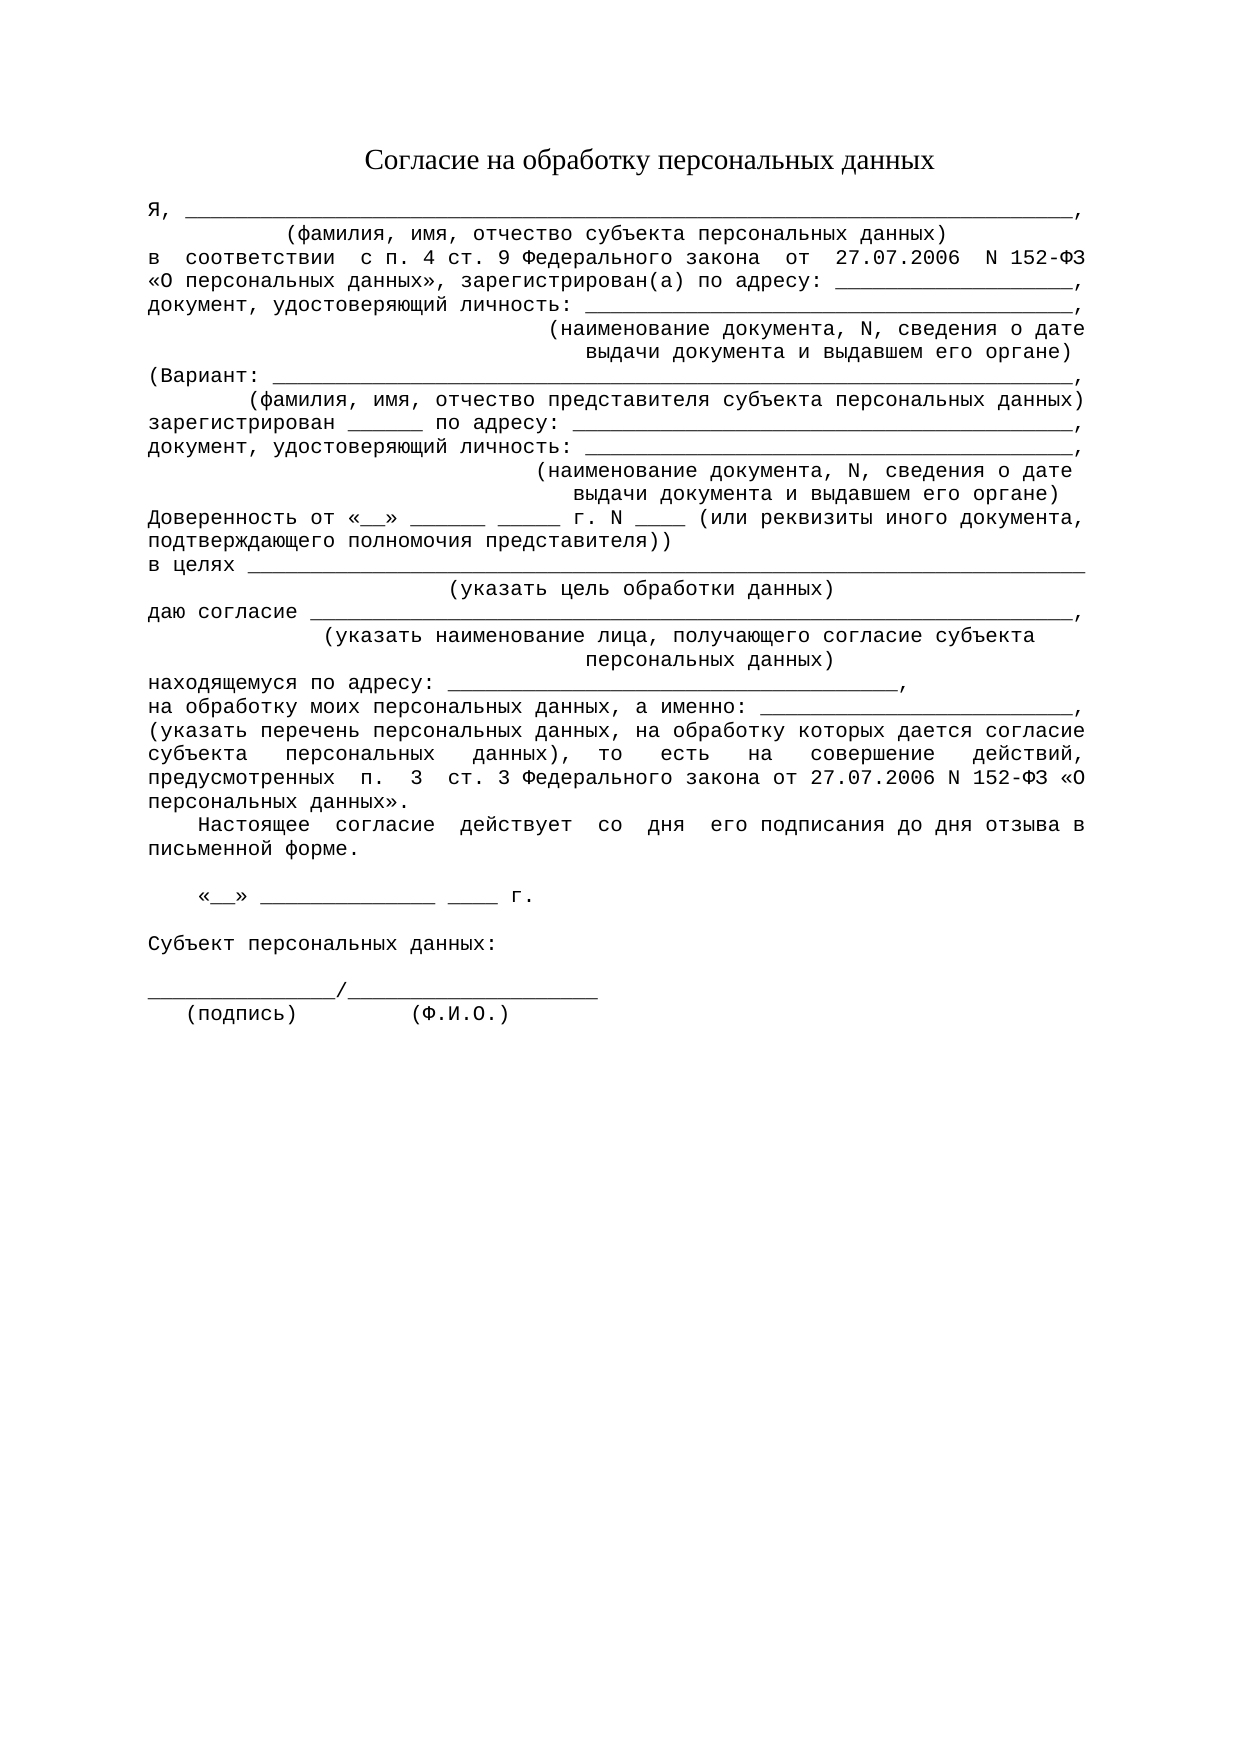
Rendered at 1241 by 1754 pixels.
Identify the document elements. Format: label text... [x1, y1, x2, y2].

text (указать перечень персональных данных, на обработку которых дается согласие [148, 720, 1152, 743]
text Согласие на обработку персональных данных [148, 142, 1152, 176]
text находящемуся по адресу: ____________________________________, [148, 672, 1152, 696]
text персональных данных) [148, 649, 1152, 672]
text документ, удостоверяющий личность: _______________________________________, [148, 294, 1152, 318]
text выдачи документа и выдавшем его органе) [148, 483, 1152, 507]
text (фамилия, имя, отчество субъекта персональных данных) [148, 223, 1152, 247]
text (фамилия, имя, отчество представителя субъекта персональных данных) [148, 389, 1152, 412]
text в целях ___________________________________________________________________ [148, 554, 1152, 578]
text _______________/____________________ [148, 980, 1152, 1003]
text «__» ______________ ____ г. [148, 885, 1152, 909]
text Я, _______________________________________________________________________, [148, 199, 1152, 223]
text (указать цель обработки данных) [148, 578, 1152, 601]
text на обработку моих персональных данных, а именно: _________________________, [148, 696, 1152, 720]
text Настоящее согласие действует со дня его подписания до дня отзыва в [148, 814, 1152, 838]
text в соответствии с п. 4 ст. 9 Федерального закона от 27.07.2006 N 152-ФЗ [148, 247, 1152, 270]
text выдачи документа и выдавшем его органе) [148, 341, 1152, 365]
text (подпись) (Ф.И.О.) [148, 1003, 1152, 1027]
text предусмотренных п. 3 ст. 3 Федерального закона от 27.07.2006 N 152-ФЗ «О [148, 767, 1152, 791]
text персональных данных». [148, 791, 1152, 814]
text субъекта персональных данных), то есть на совершение действий, [148, 743, 1152, 767]
text письменной форме. [148, 838, 1152, 862]
text Субъект персональных данных: [148, 932, 1152, 956]
text документ, удостоверяющий личность: _______________________________________, [148, 436, 1152, 459]
text (наименование документа, N, сведения о дате [148, 459, 1152, 483]
text Доверенность от «__» ______ _____ г. N ____ (или реквизиты иного документа, [148, 507, 1152, 531]
text (Вариант: ________________________________________________________________, [148, 365, 1152, 389]
text (указать наименование лица, получающего согласие субъекта [148, 625, 1152, 649]
text даю согласие _____________________________________________________________, [148, 601, 1152, 625]
text (наименование документа, N, сведения о дате [148, 318, 1152, 341]
text подтверждающего полномочия представителя)) [148, 531, 1152, 554]
text зарегистрирован ______ по адресу: ________________________________________, [148, 412, 1152, 436]
text «О персональных данных», зарегистрирован(а) по адресу: ___________________, [148, 270, 1152, 294]
